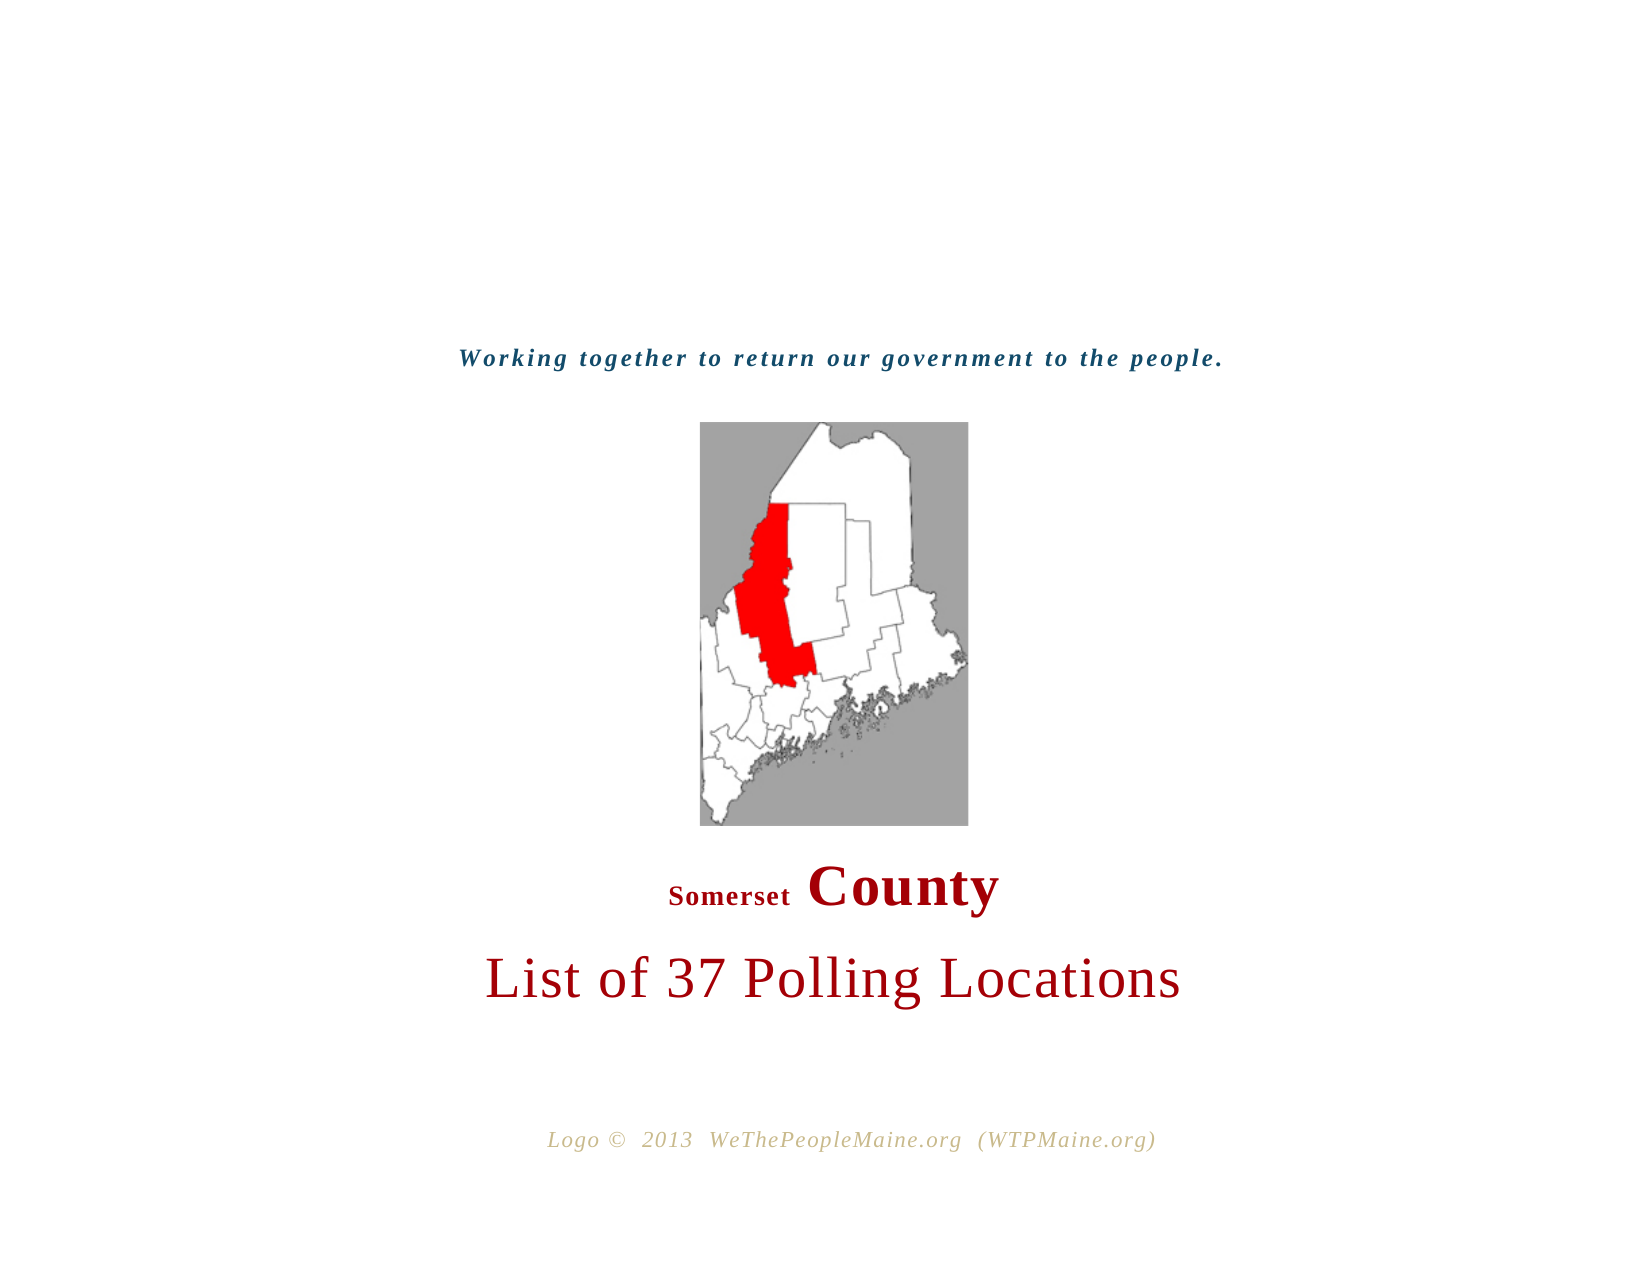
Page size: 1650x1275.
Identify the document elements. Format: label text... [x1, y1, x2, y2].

text List of 37 Polling Locations [105, 943, 1563, 1010]
text Logo © 2013 WeThePeopleMaine.org (WTPMaine.org) [105, 1126, 1539, 1153]
text Somerset County [105, 851, 1563, 918]
text Working together to return our government to the people. [105, 343, 1575, 372]
picture [699, 422, 969, 826]
